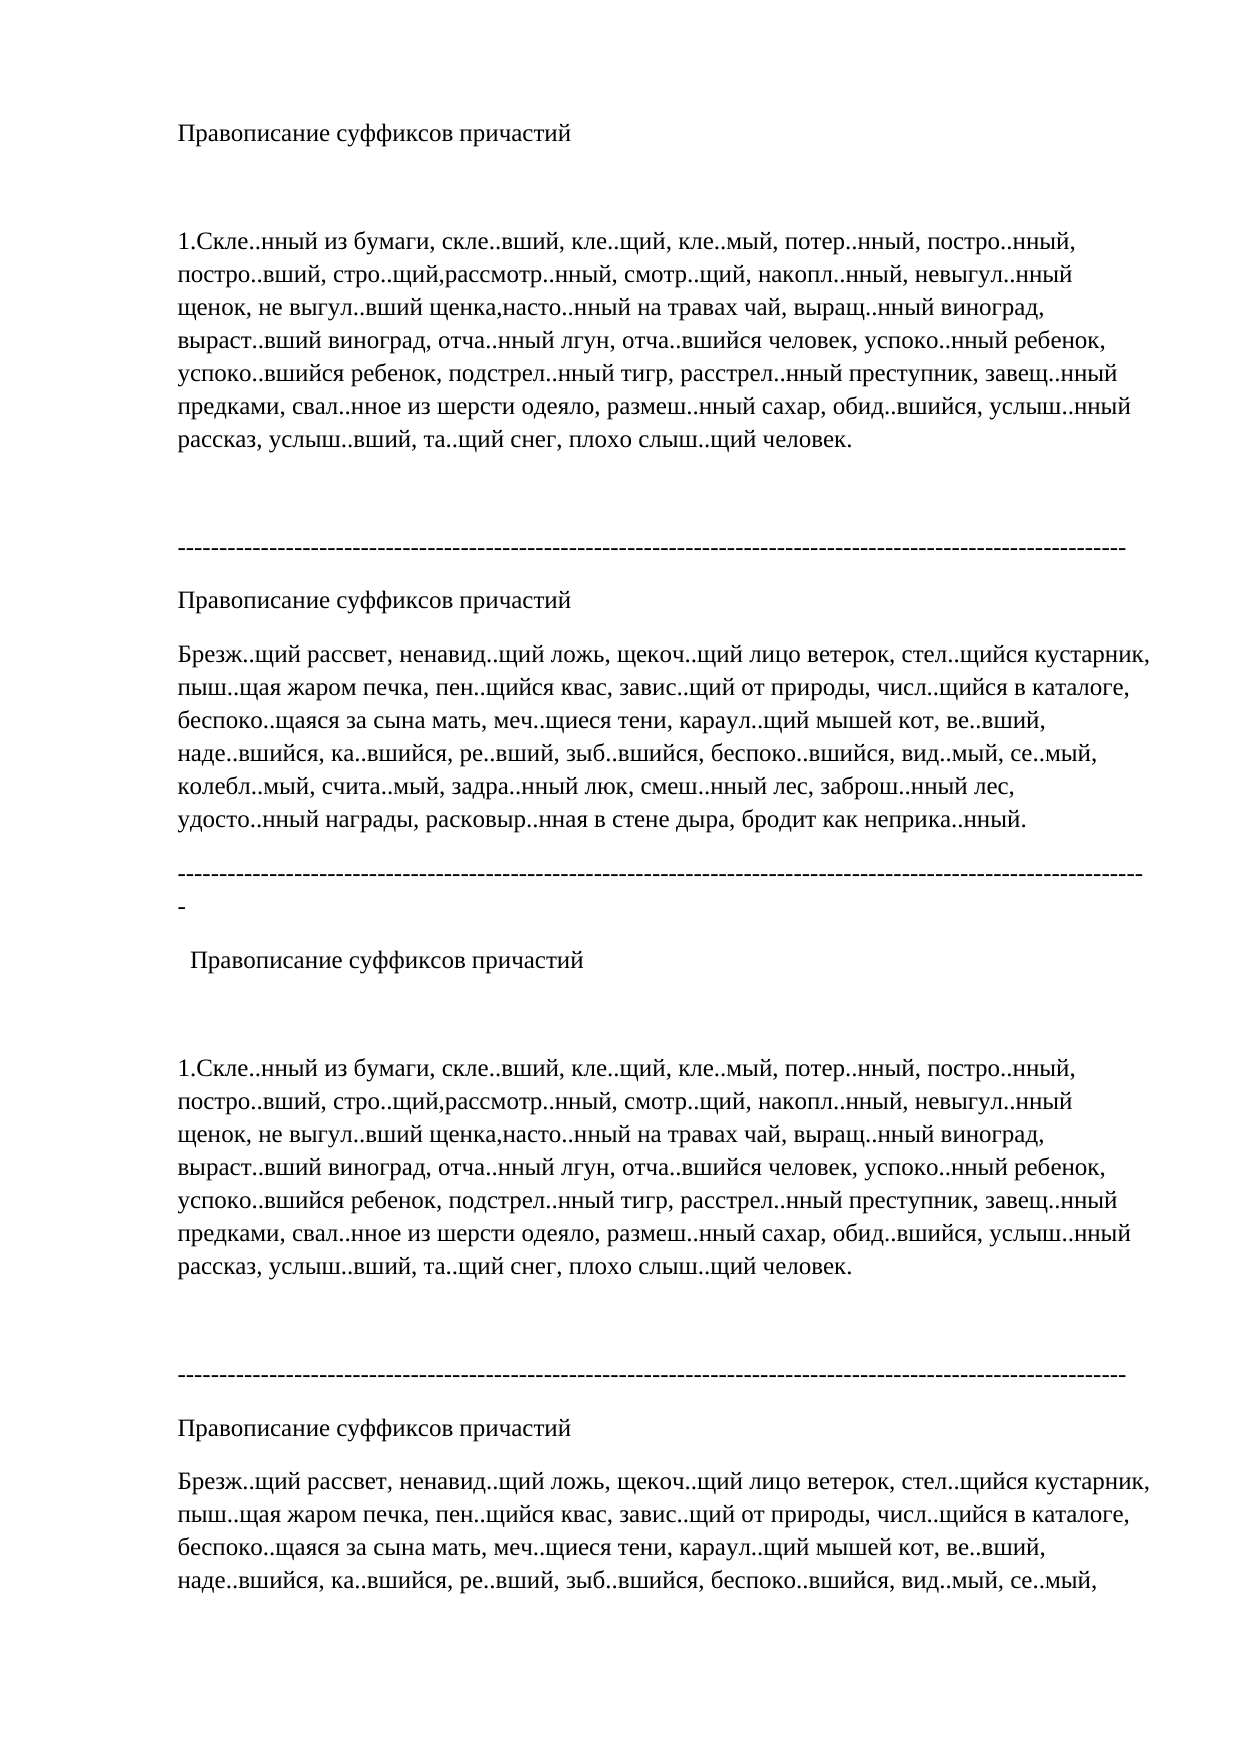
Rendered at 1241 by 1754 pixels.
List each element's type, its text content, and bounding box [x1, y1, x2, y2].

text 1.Скле..нный из бумаги, скле..вший, кле..щий, кле..мый, потер..нный, постро..нный, постро..вший, стро..щий,рассмотр..нный, смотр..щий, накопл..нный, невыгул..нный щенок, не выгул..вший щенка,насто..нный на травах чай, выращ..нный виноград, выраст..вший виноград, отча..нный лгун, отча..вшийся человек, успоко..нный ребенок, успоко..вшийся ребенок, подстрел..нный тигр, расстрел..нный преступник, завещ..нный предками, свал..нное из шерсти одеяло, размеш..нный сахар, обид..вшийся, услыш..нный рассказ, услыш..вший, та..щий снег, плохо слыш..щий человек. [177, 226, 1152, 453]
text --------------------------------------------------------------------------------------------------------------------- [177, 858, 1152, 920]
text Правописание суффиксов причастий [177, 118, 1152, 147]
text 1.Скле..нный из бумаги, скле..вший, кле..щий, кле..мый, потер..нный, постро..нный, постро..вший, стро..щий,рассмотр..нный, смотр..щий, накопл..нный, невыгул..нный щенок, не выгул..вший щенка,насто..нный на травах чай, выращ..нный виноград, выраст..вший виноград, отча..нный лгун, отча..вшийся человек, успоко..нный ребенок, успоко..вшийся ребенок, подстрел..нный тигр, расстрел..нный преступник, завещ..нный предками, свал..нное из шерсти одеяло, размеш..нный сахар, обид..вшийся, услыш..нный рассказ, услыш..вший, та..щий снег, плохо слыш..щий человек. [177, 1053, 1152, 1280]
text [177, 1466, 1152, 1594]
text Правописание суффиксов причастий [177, 945, 1152, 974]
text Правописание суффиксов причастий [177, 586, 1152, 614]
text ------------------------------------------------------------------------------------------------------------------ [177, 1359, 1152, 1387]
text ------------------------------------------------------------------------------------------------------------------ [177, 532, 1152, 560]
text Правописание суффиксов причастий [177, 1413, 1152, 1441]
